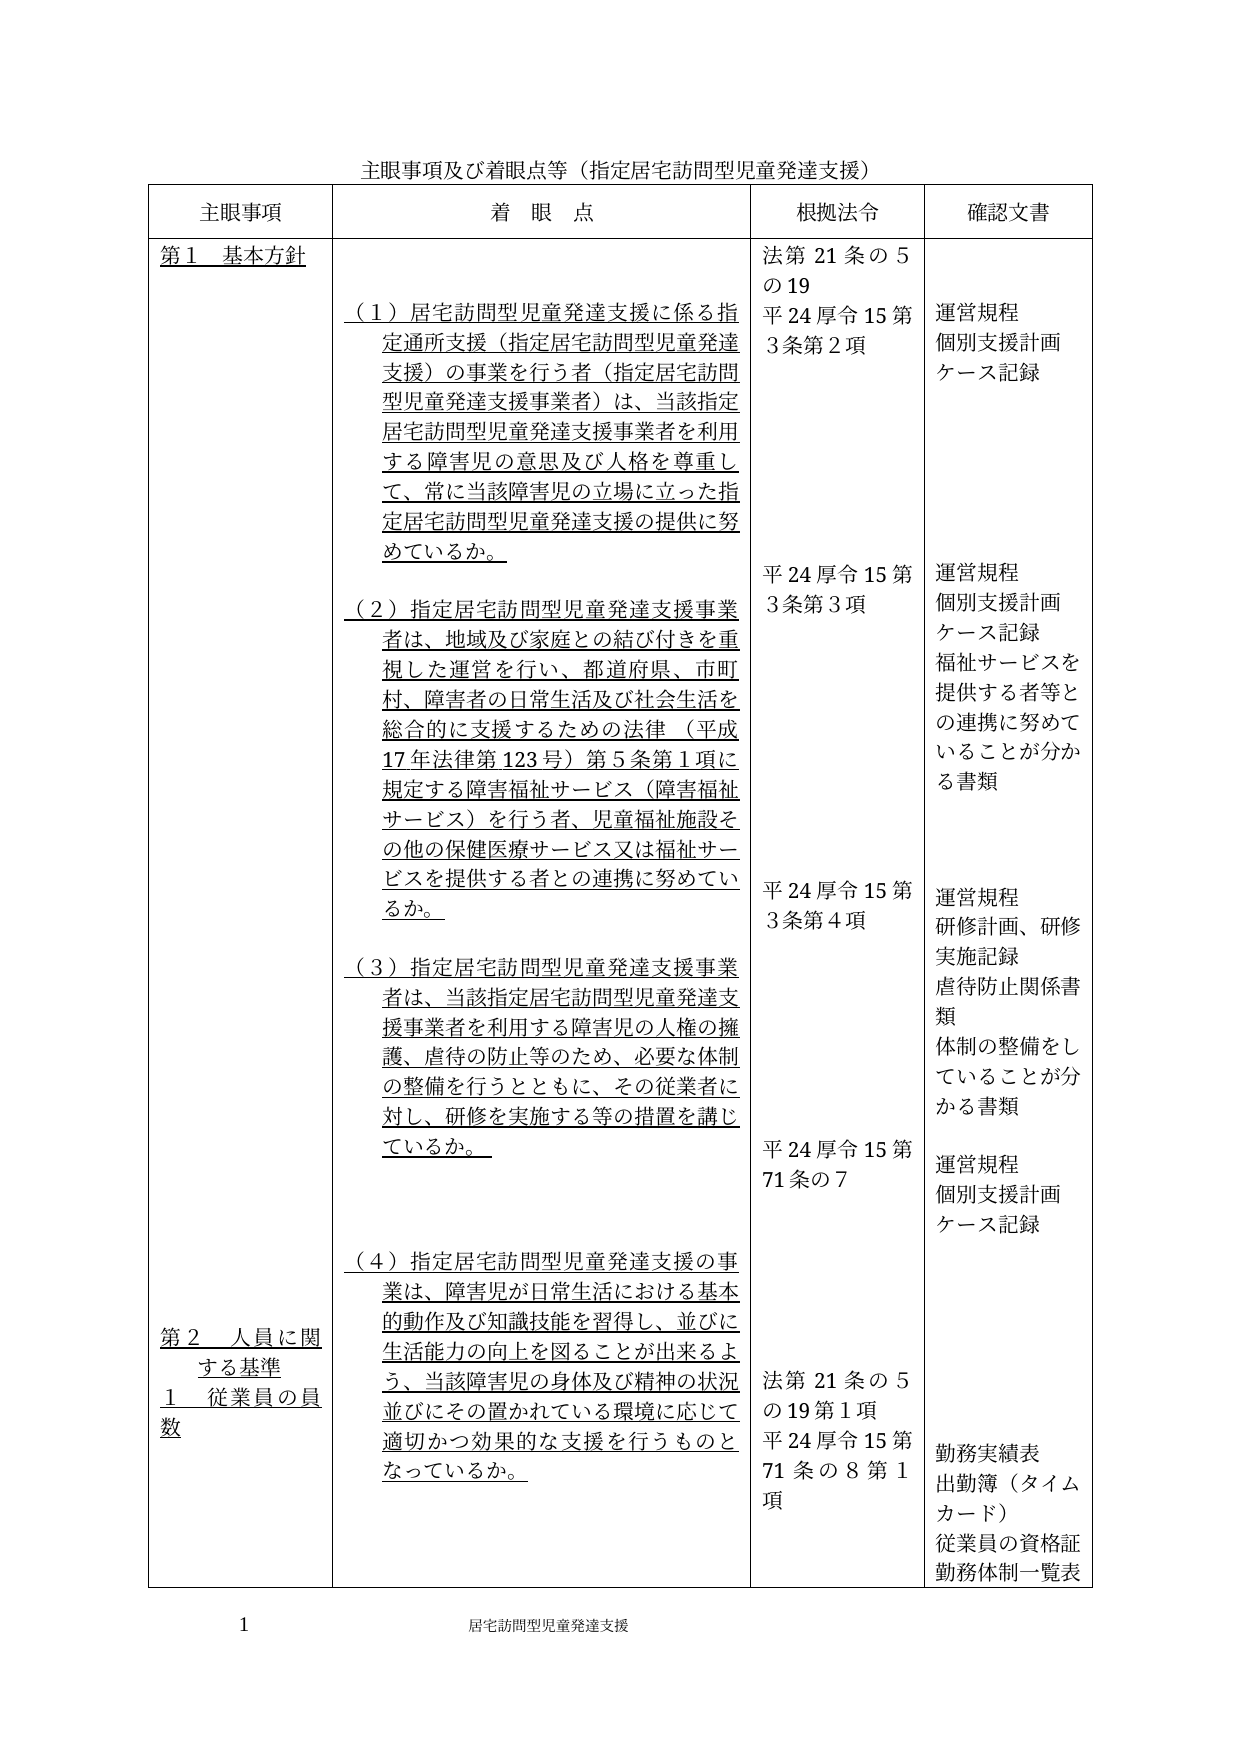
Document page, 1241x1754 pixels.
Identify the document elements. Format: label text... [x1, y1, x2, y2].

table_header 主眼事項 [149, 185, 332, 238]
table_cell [751, 239, 924, 1587]
table_header 確認文書 [925, 185, 1092, 238]
text 主眼事項及び着眼点等（指定居宅訪問型児童発達支援） [148, 154, 1092, 184]
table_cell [333, 239, 750, 1587]
table_header 根拠法令 [751, 185, 924, 238]
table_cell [149, 239, 332, 1587]
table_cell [925, 239, 1092, 1587]
table_header 着 眼 点 [333, 185, 750, 238]
